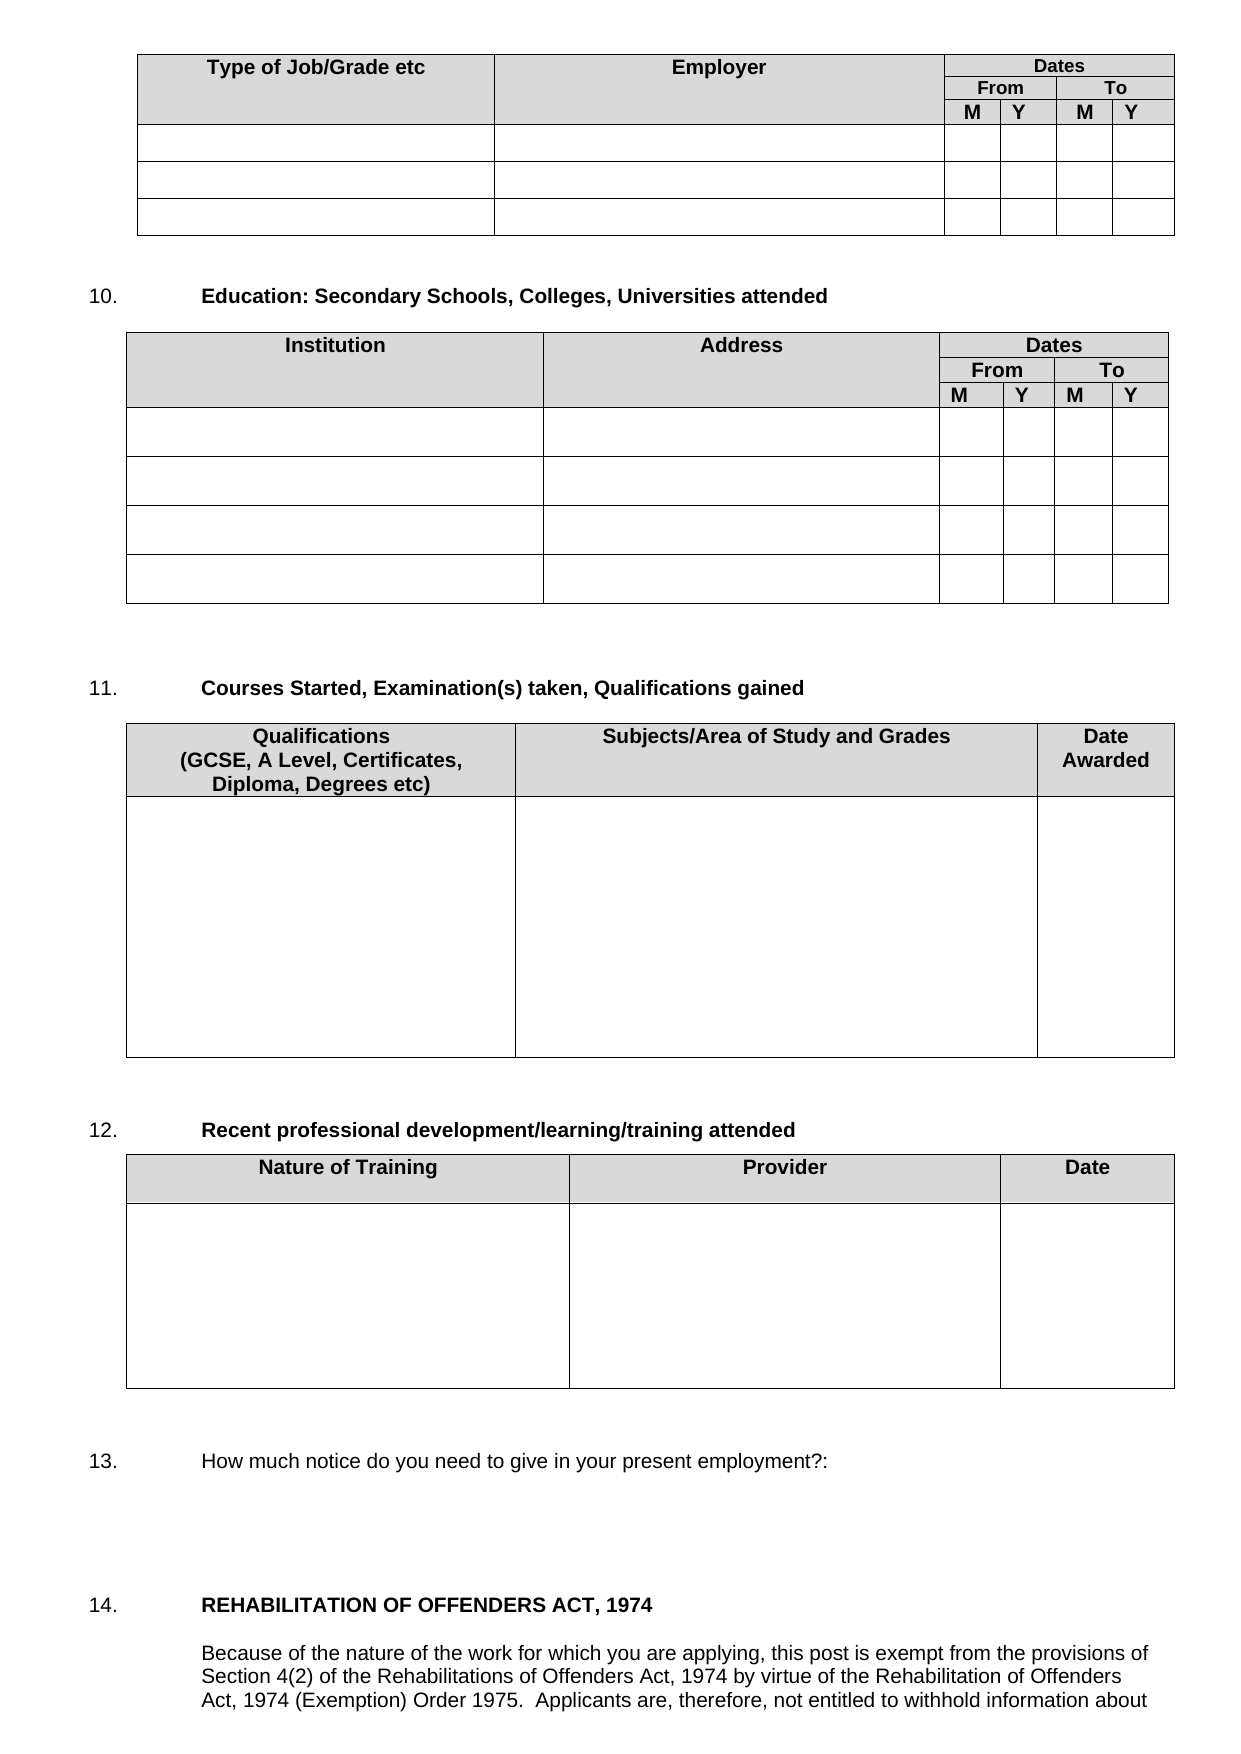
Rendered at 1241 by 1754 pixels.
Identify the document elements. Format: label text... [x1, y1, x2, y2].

table_cell [544, 506, 939, 553]
table_cell [1057, 125, 1112, 161]
table_header Employer [495, 55, 944, 124]
table_header Dates [945, 55, 1174, 76]
table_cell [1113, 162, 1174, 198]
table_cell [1113, 199, 1174, 235]
table_cell [1055, 457, 1112, 504]
table_cell [1113, 555, 1168, 602]
table_cell [940, 408, 1003, 456]
table_cell [940, 506, 1003, 553]
list REHABILITATION OF OFFENDERS ACT, 1974 [89, 1592, 1152, 1616]
table_cell [495, 199, 944, 235]
table_cell [1038, 797, 1174, 1057]
table_header Nature of Training [127, 1155, 569, 1202]
table_cell [495, 162, 944, 198]
table_header Address [544, 333, 939, 407]
table_cell [1004, 555, 1054, 602]
table_cell [940, 457, 1003, 504]
table_cell [127, 555, 543, 602]
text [201, 1640, 1152, 1712]
table_cell [544, 457, 939, 504]
table_cell Y [1001, 100, 1056, 124]
table_cell [516, 797, 1037, 1057]
table_cell Y [1113, 100, 1174, 124]
table_cell [544, 555, 939, 602]
table_cell [127, 1204, 569, 1388]
table_header Subjects/Area of Study and Grades [516, 724, 1037, 796]
table_cell [1057, 199, 1112, 235]
table_cell [138, 199, 494, 235]
table_cell [127, 797, 515, 1057]
table_cell [127, 457, 543, 504]
table_cell [945, 162, 1000, 198]
table_cell [1055, 555, 1112, 602]
table_cell [127, 506, 543, 553]
table_cell To [1055, 358, 1168, 382]
table_cell [1001, 199, 1056, 235]
table_cell [1113, 506, 1168, 553]
table_cell To [1057, 77, 1174, 99]
table_cell [1004, 408, 1054, 456]
table_cell [1113, 457, 1168, 504]
table_cell [1055, 408, 1112, 456]
table_cell [1001, 1204, 1174, 1388]
list Courses Started, Examination(s) taken, Qualifications gained [89, 675, 1152, 699]
table_cell [1113, 125, 1174, 161]
table_cell [138, 162, 494, 198]
table_cell [1001, 125, 1056, 161]
table_cell [945, 199, 1000, 235]
table_cell [945, 125, 1000, 161]
table_cell [1001, 162, 1056, 198]
table_cell [127, 408, 543, 456]
table_cell Y [1004, 383, 1054, 407]
table_header Date [1001, 1155, 1174, 1202]
table_header Date Awarded [1038, 724, 1174, 796]
table_header Institution [127, 333, 543, 407]
table_cell [1004, 457, 1054, 504]
table_cell M [940, 383, 1003, 407]
table_header Provider [570, 1155, 1000, 1202]
list Education: Secondary Schools, Colleges, Universities attended [89, 284, 1152, 308]
table_cell [138, 125, 494, 161]
table_cell [1004, 506, 1054, 553]
table_cell From [940, 358, 1054, 382]
list How much notice do you need to give in your present employment?: [89, 1449, 1152, 1473]
table_cell [1113, 408, 1168, 456]
table_cell [495, 125, 944, 161]
table_cell [1055, 506, 1112, 553]
table_header Dates [940, 333, 1168, 357]
table_cell [940, 555, 1003, 602]
table_cell M [1055, 383, 1112, 407]
table_cell From [945, 77, 1056, 99]
table_cell M [1057, 100, 1112, 124]
table_header Qualifications (GCSE, A Level, Certificates, Diploma, Degrees etc) [127, 724, 515, 796]
table_cell [544, 408, 939, 456]
table_cell [570, 1204, 1000, 1388]
table_cell Y [1113, 383, 1168, 407]
table_cell [1057, 162, 1112, 198]
table_cell M [945, 100, 1000, 124]
table_header Type of Job/Grade etc [138, 55, 494, 124]
list Recent professional development/learning/training attended [89, 1117, 1152, 1141]
